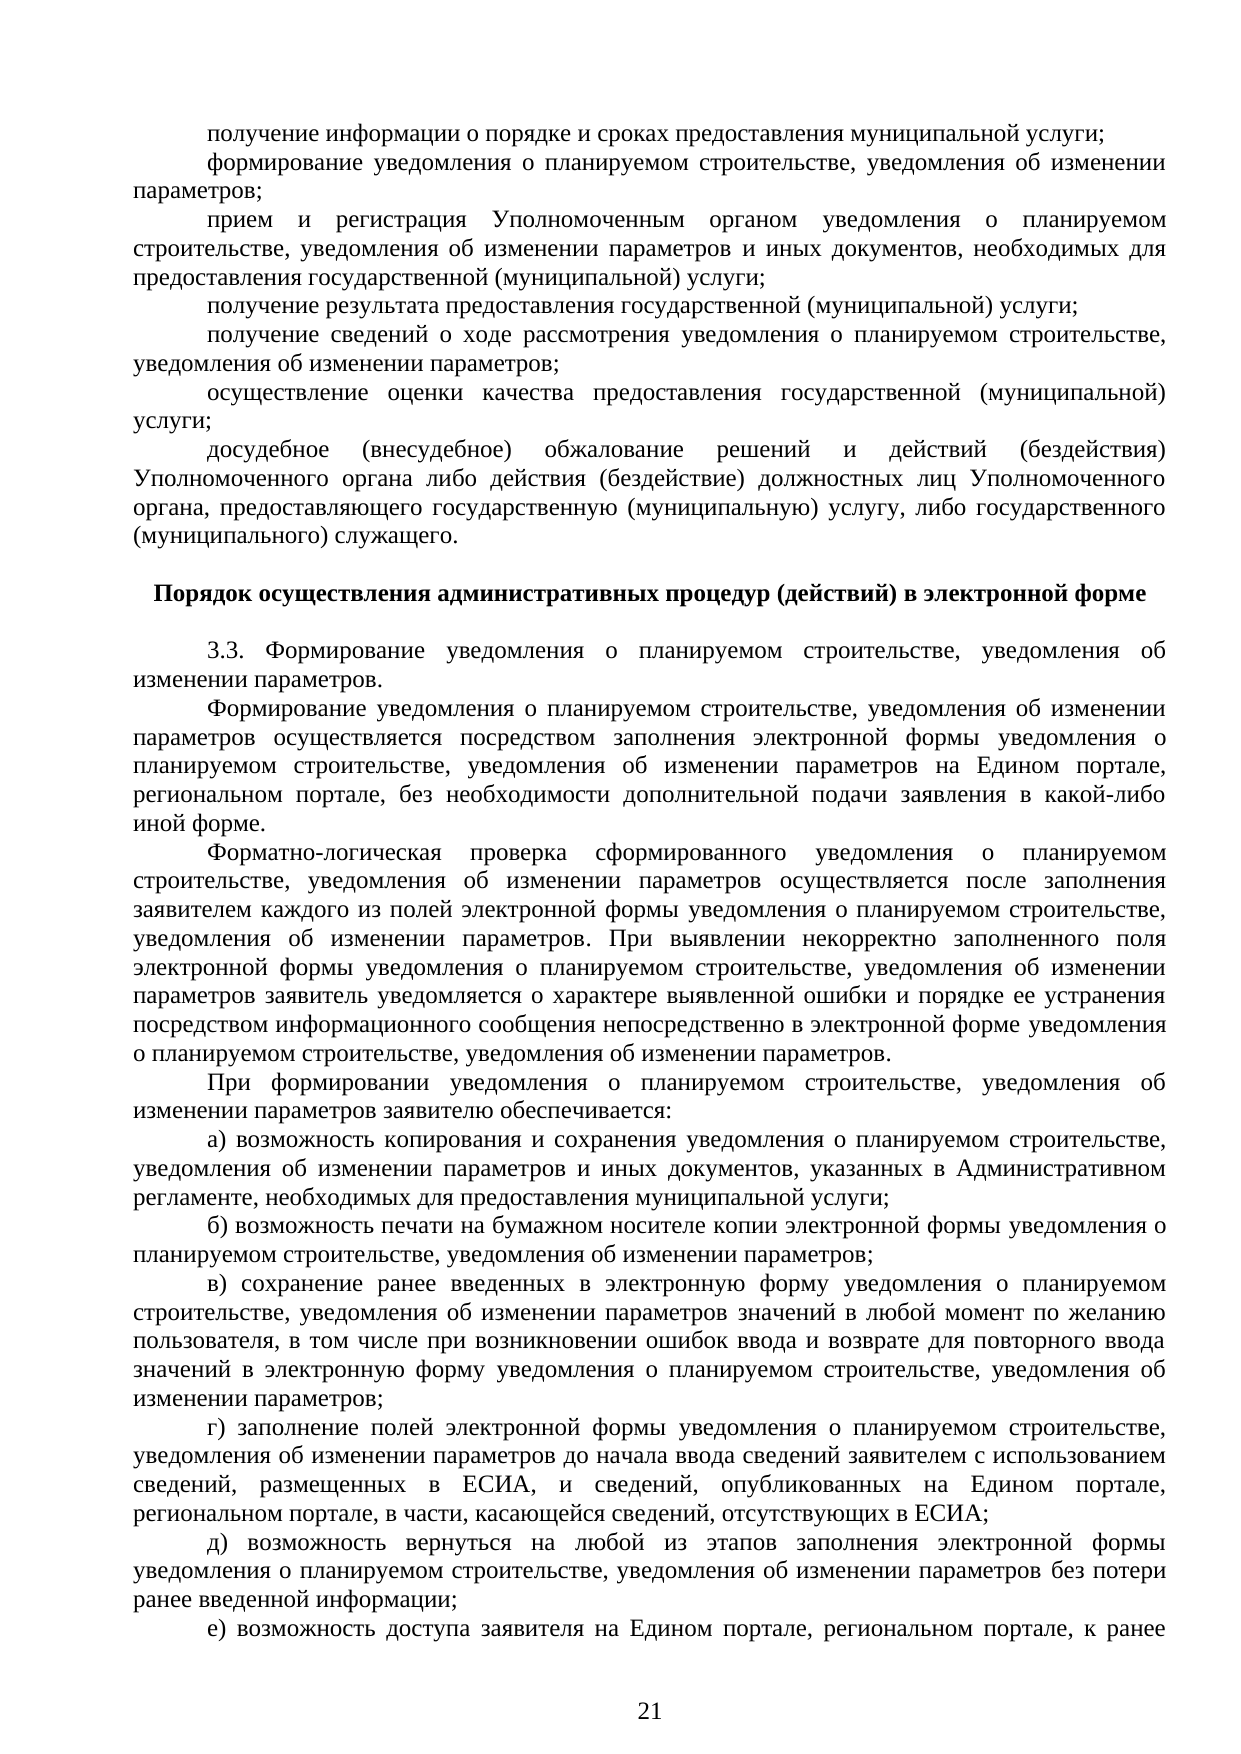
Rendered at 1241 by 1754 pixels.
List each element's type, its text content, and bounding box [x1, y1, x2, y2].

text б) возможность печати на бумажном носителе копии электронной формы уведомления о планируемом строительстве, уведомления об изменении параметров; [133, 1211, 1167, 1268]
text г) заполнение полей электронной формы уведомления о планируемом строительстве, уведомления об изменении параметров до начала ввода сведений заявителем с использованием сведений, размещенных в ЕСИА, и сведений, опубликованных на Едином портале, региональном портале, в части, касающейся сведений, отсутствующих в ЕСИА; [133, 1412, 1167, 1527]
text получение сведений о ходе рассмотрения уведомления о планируемом строительстве, уведомления об изменении параметров; [133, 319, 1167, 377]
text досудебное (внесудебное) обжалование решений и действий (бездействия) Уполномоченного органа либо действия (бездействие) должностных лиц Уполномоченного органа, предоставляющего государственную (муниципальную) услугу, либо государственного (муниципального) служащего. [133, 434, 1167, 549]
text прием и регистрация Уполномоченным органом уведомления о планируемом строительстве, уведомления об изменении параметров и иных документов, необходимых для предоставления государственной (муниципальной) услуги; [133, 204, 1167, 291]
text 3.3. Формирование уведомления о планируемом строительстве, уведомления об изменении параметров. [133, 636, 1167, 693]
text получение результата предоставления государственной (муниципальной) услуги; [133, 291, 1167, 319]
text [133, 1613, 1167, 1642]
text Форматно-логическая проверка сформированного уведомления о планируемом строительстве, уведомления об изменении параметров осуществляется после заполнения заявителем каждого из полей электронной формы уведомления о планируемом строительстве, уведомления об изменении параметров. При выявлении некорректно заполненного поля электронной формы уведомления о планируемом строительстве, уведомления об изменении параметров заявитель уведомляется о характере выявленной ошибки и порядке ее устранения посредством информационного сообщения непосредственно в электронной форме уведомления о планируемом строительстве, уведомления об изменении параметров. [133, 837, 1167, 1067]
text а) возможность копирования и сохранения уведомления о планируемом строительстве, уведомления об изменении параметров и иных документов, указанных в Административном регламенте, необходимых для предоставления муниципальной услуги; [133, 1124, 1167, 1211]
text в) сохранение ранее введенных в электронную форму уведомления о планируемом строительстве, уведомления об изменении параметров значений в любой момент по желанию пользователя, в том числе при возникновении ошибок ввода и возврате для повторного ввода значений в электронную форму уведомления о планируемом строительстве, уведомления об изменении параметров; [133, 1268, 1167, 1412]
text При формировании уведомления о планируемом строительстве, уведомления об изменении параметров заявителю обеспечивается: [133, 1067, 1167, 1124]
text формирование уведомления о планируемом строительстве, уведомления об изменении параметров; [133, 147, 1167, 204]
text получение информации о порядке и сроках предоставления муниципальной услуги; [133, 118, 1167, 147]
text д) возможность вернуться на любой из этапов заполнения электронной формы уведомления о планируемом строительстве, уведомления об изменении параметров без потери ранее введенной информации; [133, 1527, 1167, 1613]
text осуществление оценки качества предоставления государственной (муниципальной) услуги; [133, 377, 1167, 434]
text Порядок осуществления административных процедур (действий) в электронной форме [133, 578, 1167, 607]
text Формирование уведомления о планируемом строительстве, уведомления об изменении параметров осуществляется посредством заполнения электронной формы уведомления о планируемом строительстве, уведомления об изменении параметров на Едином портале, региональном портале, без необходимости дополнительной подачи заявления в какой-либо иной форме. [133, 693, 1167, 837]
